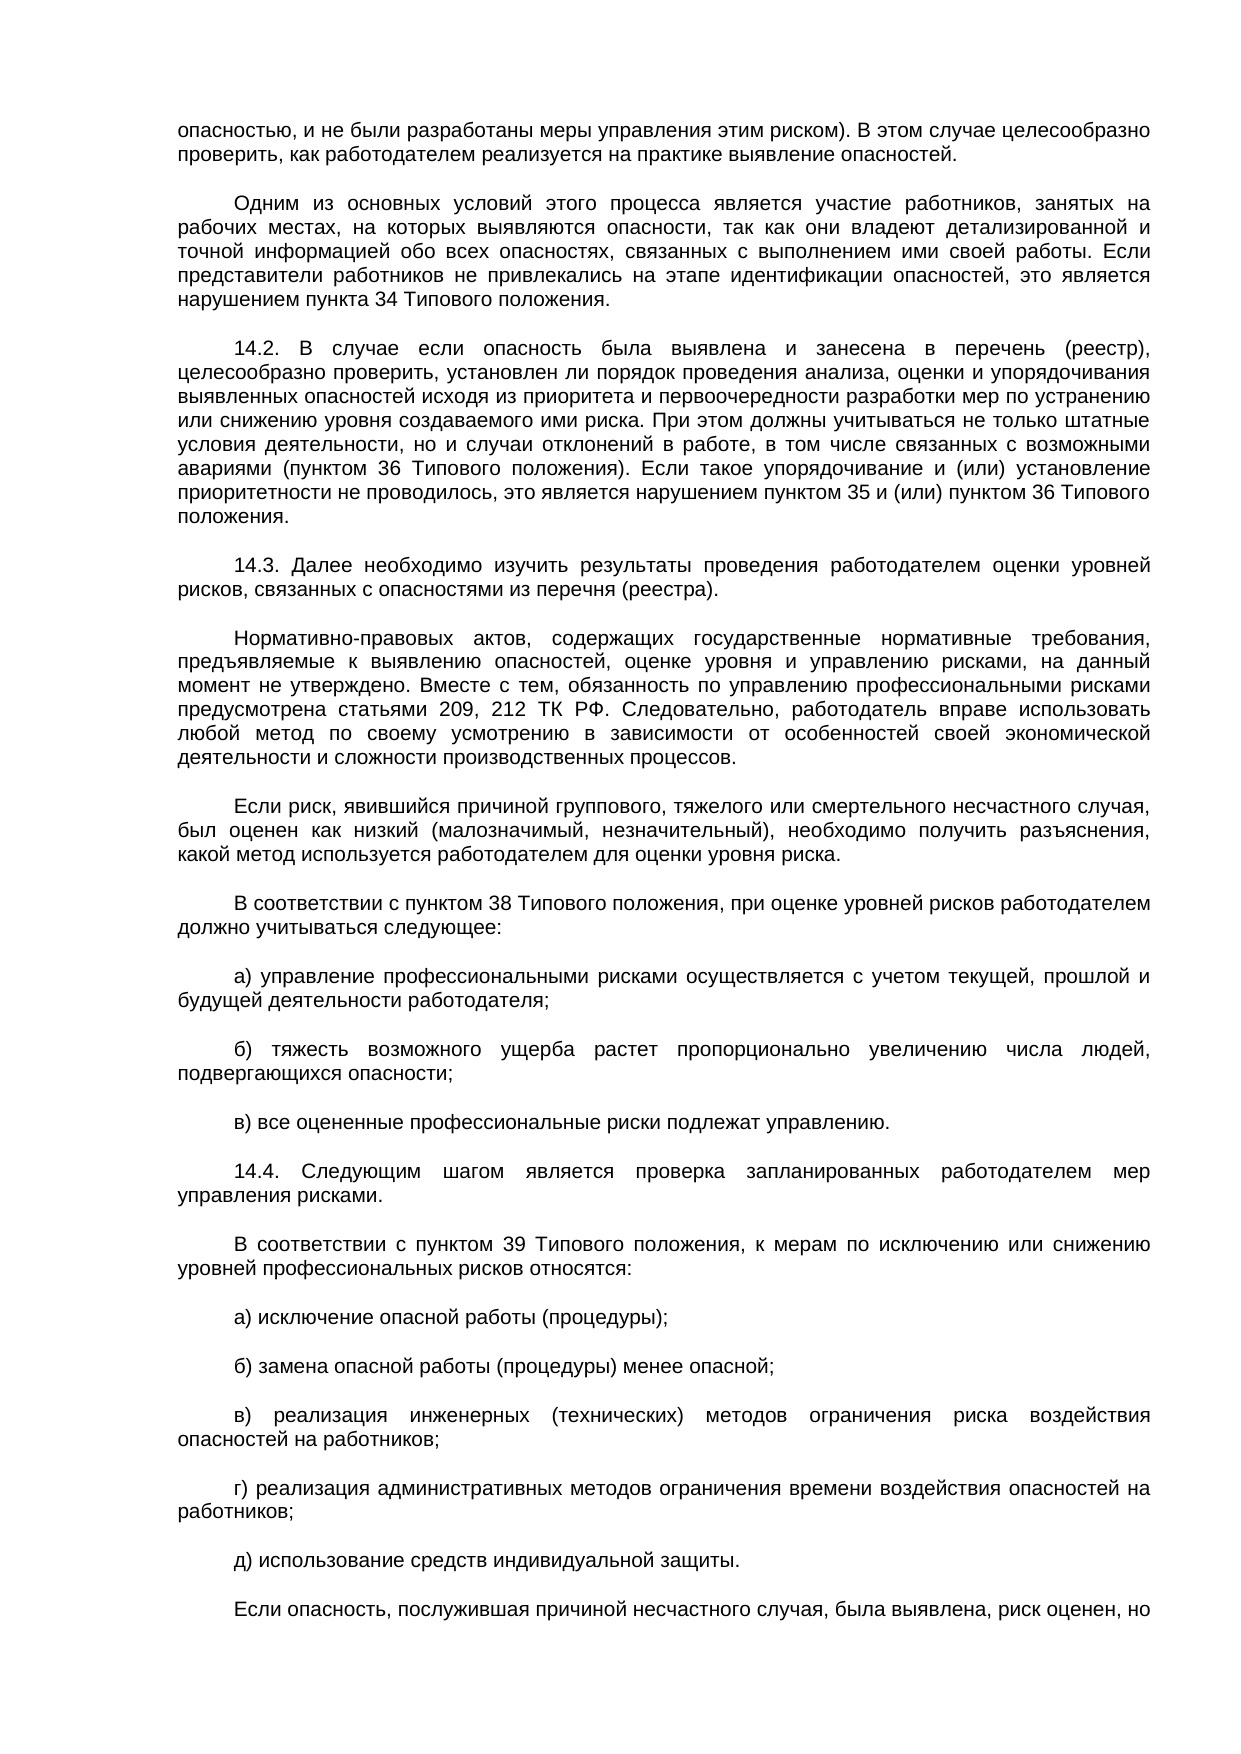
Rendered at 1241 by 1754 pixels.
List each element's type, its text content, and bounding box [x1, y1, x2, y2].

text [177, 118, 1152, 166]
text а) исключение опасной работы (процедуры); [177, 1304, 1152, 1328]
text Одним из основных условий этого процесса является участие работников, занятых на рабочих местах, на которых выявляются опасности, так как они владеют детализированной и точной информацией обо всех опасностях, связанных с выполнением ими своей работы. Если представители работников не привлекались на этапе идентификации опасностей, это является нарушением пункта 34 Типового положения. [177, 191, 1152, 311]
text б) замена опасной работы (процедуры) менее опасной; [177, 1353, 1152, 1377]
text 14.2. В случае если опасность была выявлена и занесена в перечень (реестр), целесообразно проверить, установлен ли порядок проведения анализа, оценки и упорядочивания выявленных опасностей исходя из приоритета и первоочередности разработки мер по устранению или снижению уровня создаваемого ими риска. При этом должны учитываться не только штатные условия деятельности, но и случаи отклонений в работе, в том числе связанных с возможными авариями (пунктом 36 Типового положения). Если такое упорядочивание и (или) установление приоритетности не проводилось, это является нарушением пунктом 35 и (или) пунктом 36 Типового положения. [177, 336, 1152, 527]
text В соответствии с пунктом 39 Типового положения, к мерам по исключению или снижению уровней профессиональных рисков относятся: [177, 1232, 1152, 1279]
text г) реализация административных методов ограничения времени воздействия опасностей на работников; [177, 1475, 1152, 1523]
text 14.4. Следующим шагом является проверка запланированных работодателем мер управления рисками. [177, 1159, 1152, 1207]
text В соответствии с пунктом 38 Типового положения, при оценке уровней рисков работодателем должно учитываться следующее: [177, 891, 1152, 939]
text Если риск, явившийся причиной группового, тяжелого или смертельного несчастного случая, был оценен как низкий (малозначимый, незначительный), необходимо получить разъяснения, какой метод используется работодателем для оценки уровня риска. [177, 794, 1152, 866]
text б) тяжесть возможного ущерба растет пропорционально увеличению числа людей, подвергающихся опасности; [177, 1037, 1152, 1085]
text Нормативно-правовых актов, содержащих государственные нормативные требования, предъявляемые к выявлению опасностей, оценке уровня и управлению рисками, на данный момент не утверждено. Вместе с тем, обязанность по управлению профессиональными рисками предусмотрена статьями 209, 212 ТК РФ. Следовательно, работодатель вправе использовать любой метод по своему усмотрению в зависимости от особенностей своей экономической деятельности и сложности производственных процессов. [177, 625, 1152, 769]
text д) использование средств индивидуальной защиты. [177, 1548, 1152, 1572]
text 14.3. Далее необходимо изучить результаты проведения работодателем оценки уровней рисков, связанных с опасностями из перечня (реестра). [177, 552, 1152, 600]
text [177, 1597, 1152, 1621]
text в) все оцененные профессиональные риски подлежат управлению. [177, 1110, 1152, 1134]
text в) реализация инженерных (технических) методов ограничения риска воздействия опасностей на работников; [177, 1402, 1152, 1450]
text а) управление профессиональными рисками осуществляется с учетом текущей, прошлой и будущей деятельности работодателя; [177, 964, 1152, 1012]
